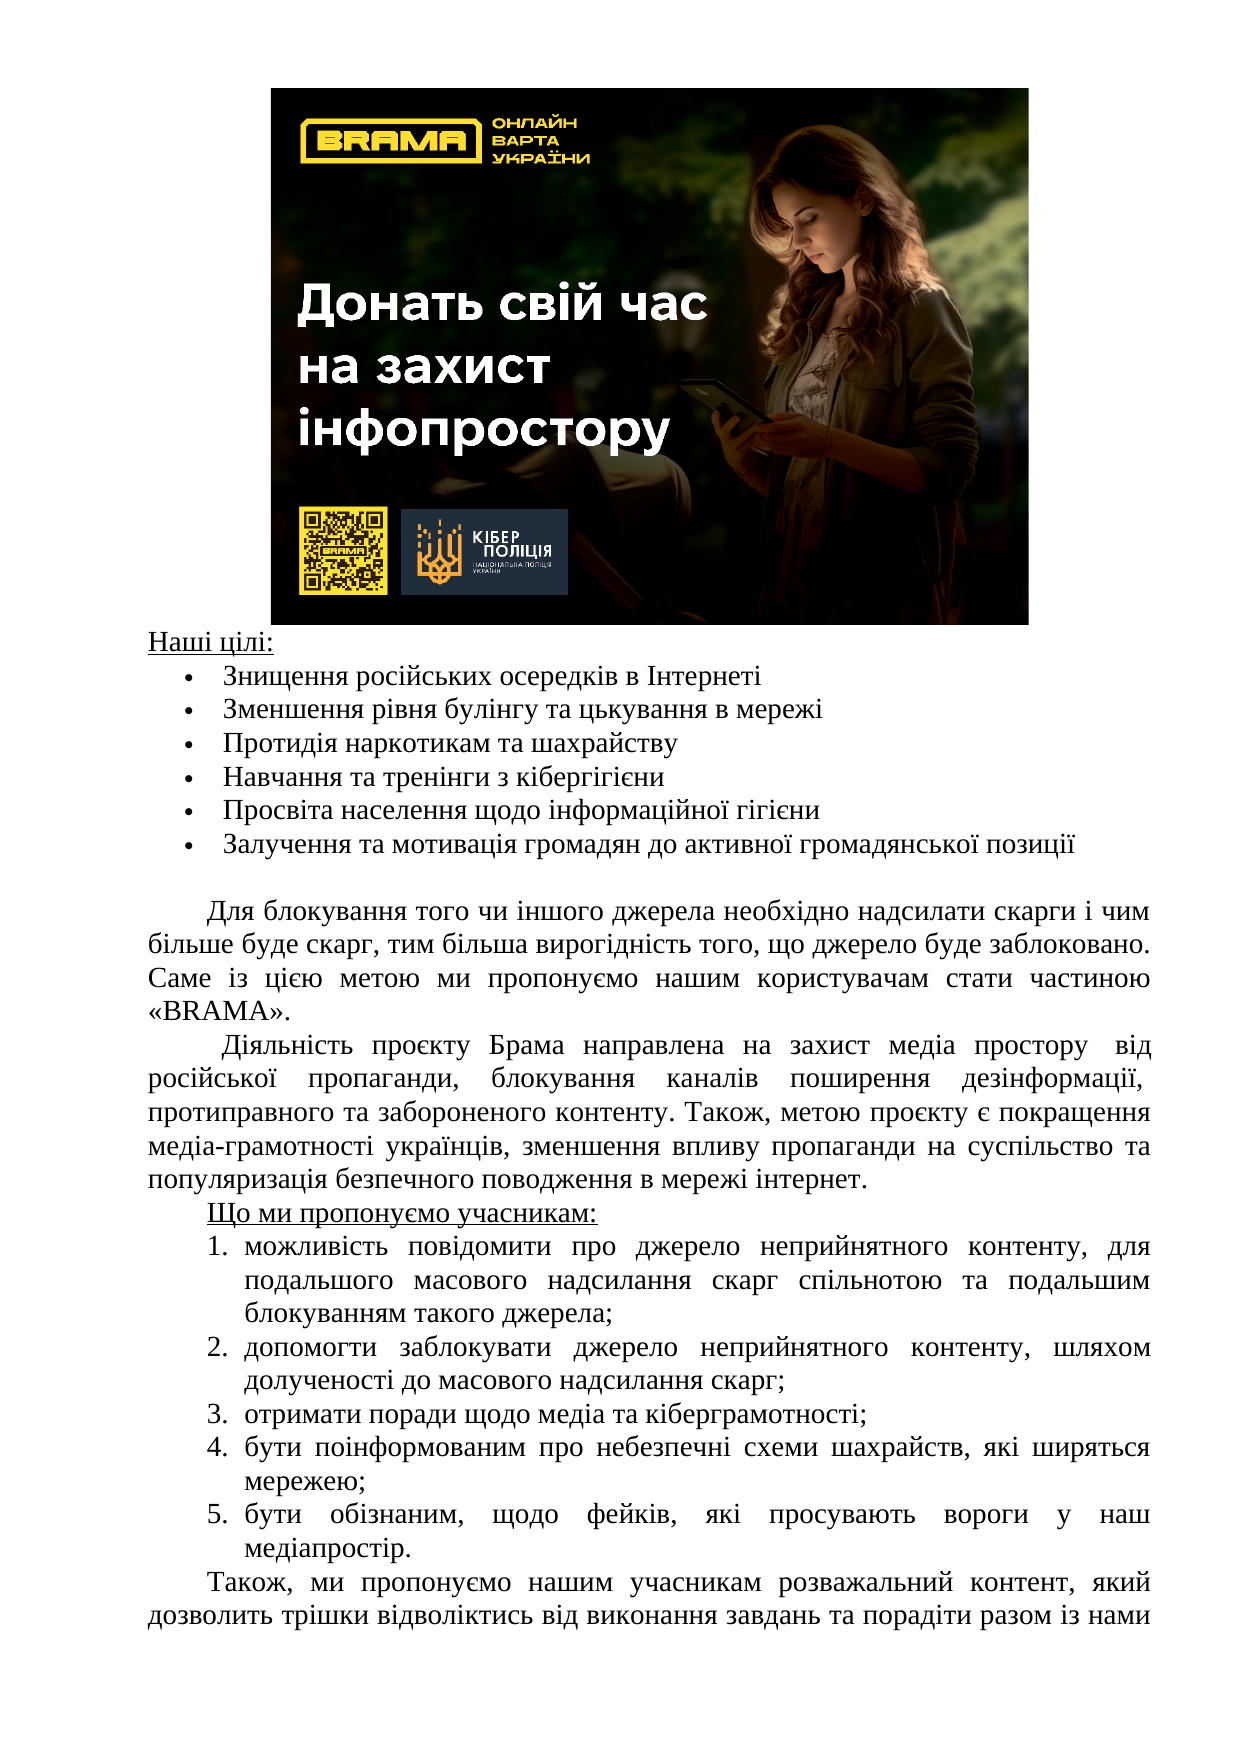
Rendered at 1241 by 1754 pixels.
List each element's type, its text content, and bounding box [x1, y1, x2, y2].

list бути поінформованим про небезпечні схеми шахрайств, які ширяться мережею; [207, 1429, 1152, 1497]
text Для блокування того чи іншого джерела необхідно надсилати скарги і чим більше буде скарг, тим більша вирогідність того, що джерело буде заблоковано. Саме із цією метою ми пропонуємо нашим користувачам стати частиною «BRAMA». [148, 893, 1152, 1027]
text Наші цілі: [148, 624, 1152, 658]
list отримати поради щодо медіа та кіберграмотності; [207, 1396, 1152, 1429]
list Залучення та мотивація громадян до активної громадянської позиції [185, 826, 1152, 859]
list Просвіта населення щодо інформаційної гігієни [185, 792, 1152, 826]
text Діяльність проєкту Брама направлена на захист медіа простору від російської пропаганди, блокування каналів поширення дезінформації, протиправного та забороненого контенту. Також, метою проєкту є покращення медіа-грамотності українців, зменшення впливу пропаганди на суспільство та популяризація безпечного поводження в мережі інтернет. [148, 1027, 1152, 1195]
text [148, 1564, 1152, 1631]
list бути обізнаним, щодо фейків, які просувають вороги у наш медіапростір. [207, 1497, 1152, 1564]
picture [270, 88, 1029, 625]
list допомогти заблокувати джерело неприйнятного контенту, шляхом долученості до масового надсилання скарг; [207, 1329, 1152, 1396]
list можливість повідомити про джерело неприйнятного контенту, для подальшого масового надсилання скарг спільнотою та подальшим блокуванням такого джерела; [207, 1228, 1152, 1329]
list Зменшення рівня булінгу та цькування в мережі [185, 692, 1152, 725]
text Що ми пропонуємо учасникам: [148, 1195, 1152, 1228]
list Протидія наркотикам та шахрайству [185, 725, 1152, 759]
list Знищення російських осередків в Інтернеті [185, 658, 1152, 692]
list Навчання та тренінги з кібергігієни [185, 759, 1152, 792]
